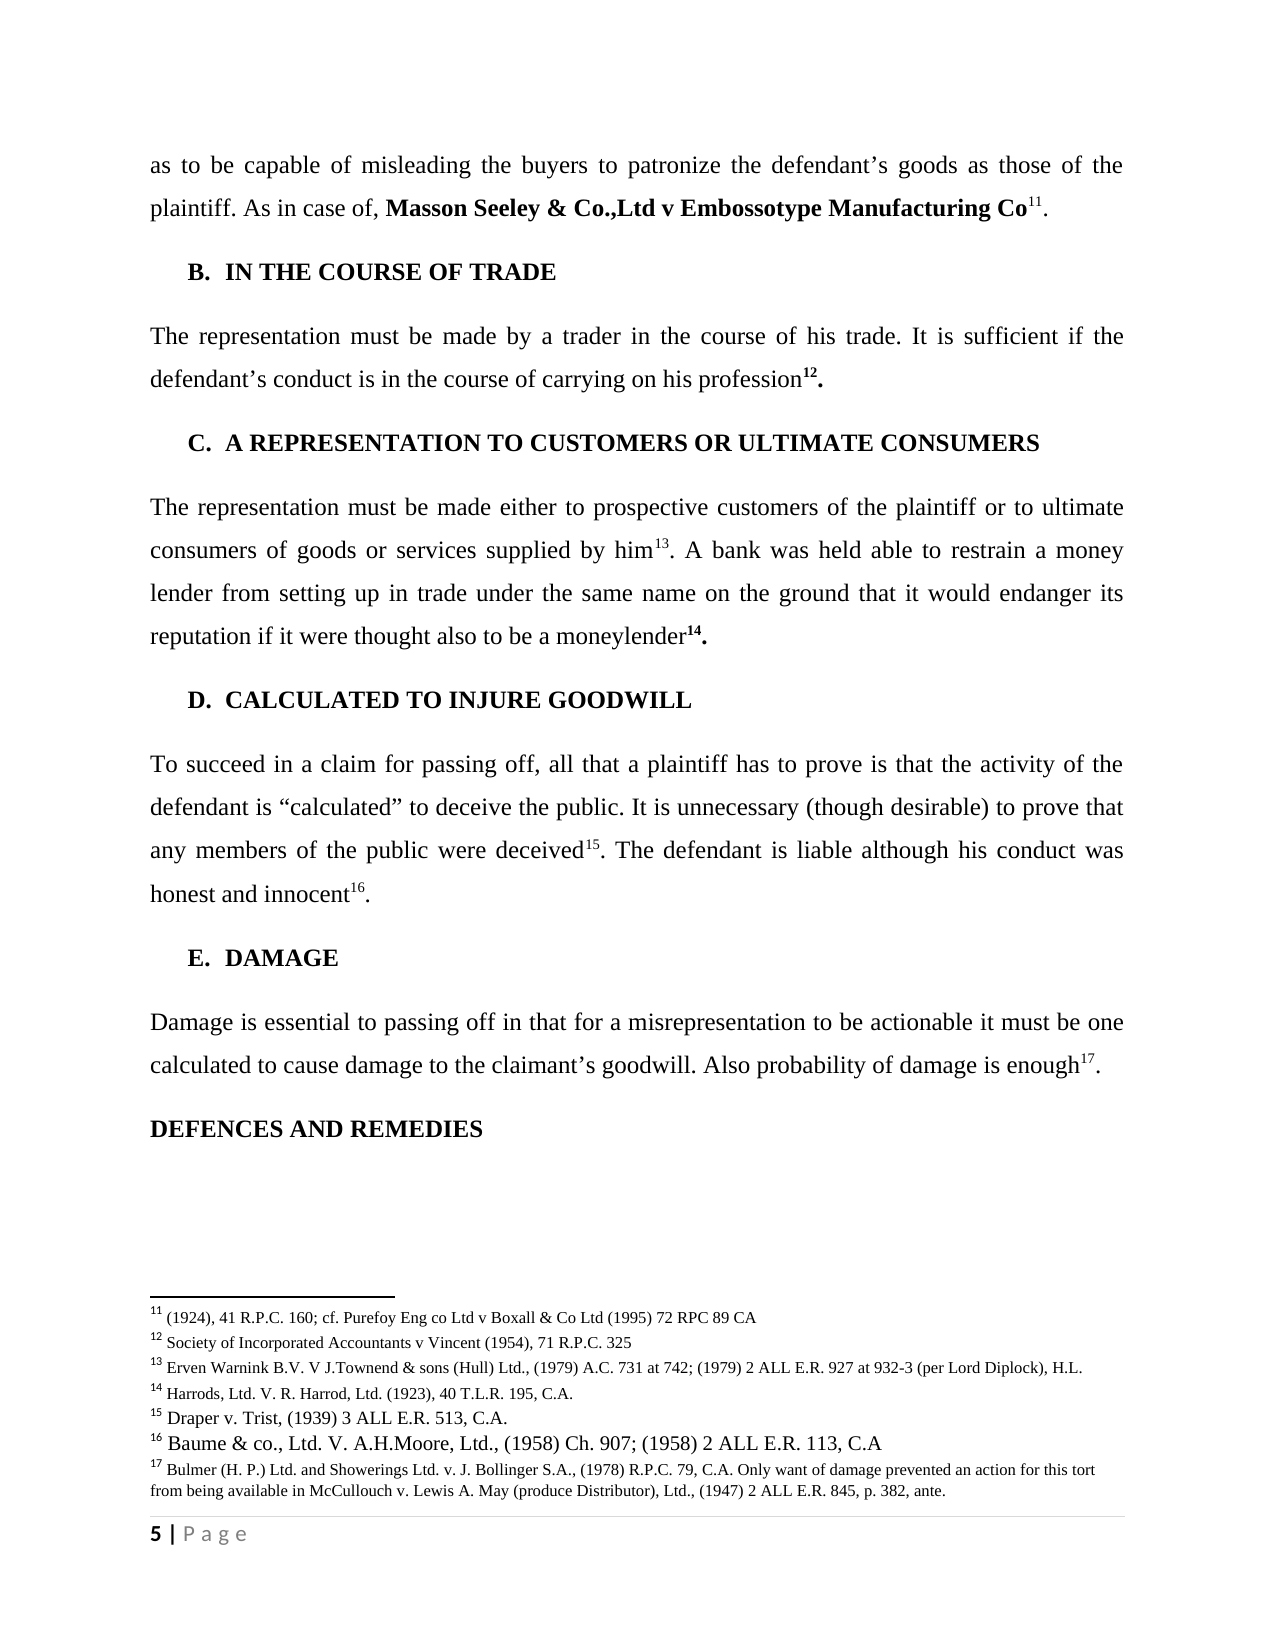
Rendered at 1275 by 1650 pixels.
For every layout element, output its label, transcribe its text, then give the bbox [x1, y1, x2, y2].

text Damage is essential to passing off in that for a misrepresentation to be actionable it must be one calculated to cause damage to the claimant’s goodwill. Also probability of damage is enough. [150, 1007, 1125, 1078]
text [150, 150, 1125, 222]
list CALCULATED TO INJURE GOODWILL [187, 685, 1125, 714]
text To succeed in a claim for passing off, all that a plaintiff has to prove is that the activity of the defendant is “calculated” to deceive the public. It is unnecessary (though desirable) to prove that any members of the public were deceived. The defendant is liable although his conduct was honest and innocent. [150, 749, 1125, 907]
text DEFENCES AND REMEDIES [150, 1114, 1125, 1142]
list A REPRESENTATION TO CUSTOMERS OR ULTIMATE CONSUMERS [187, 428, 1125, 457]
list DAMAGE [187, 943, 1125, 971]
text The representation must be made by a trader in the course of his trade. It is sufficient if the defendant’s conduct is in the course of carrying on his profession. [150, 321, 1125, 393]
list IN THE COURSE OF TRADE [187, 257, 1125, 286]
text The representation must be made either to prospective customers of the plaintiff or to ultimate consumers of goods or services supplied by him. A bank was held able to restrain a money lender from setting up in trade under the same name on the ground that it would endanger its reputation if it were thought also to be a moneylender. [150, 492, 1125, 650]
